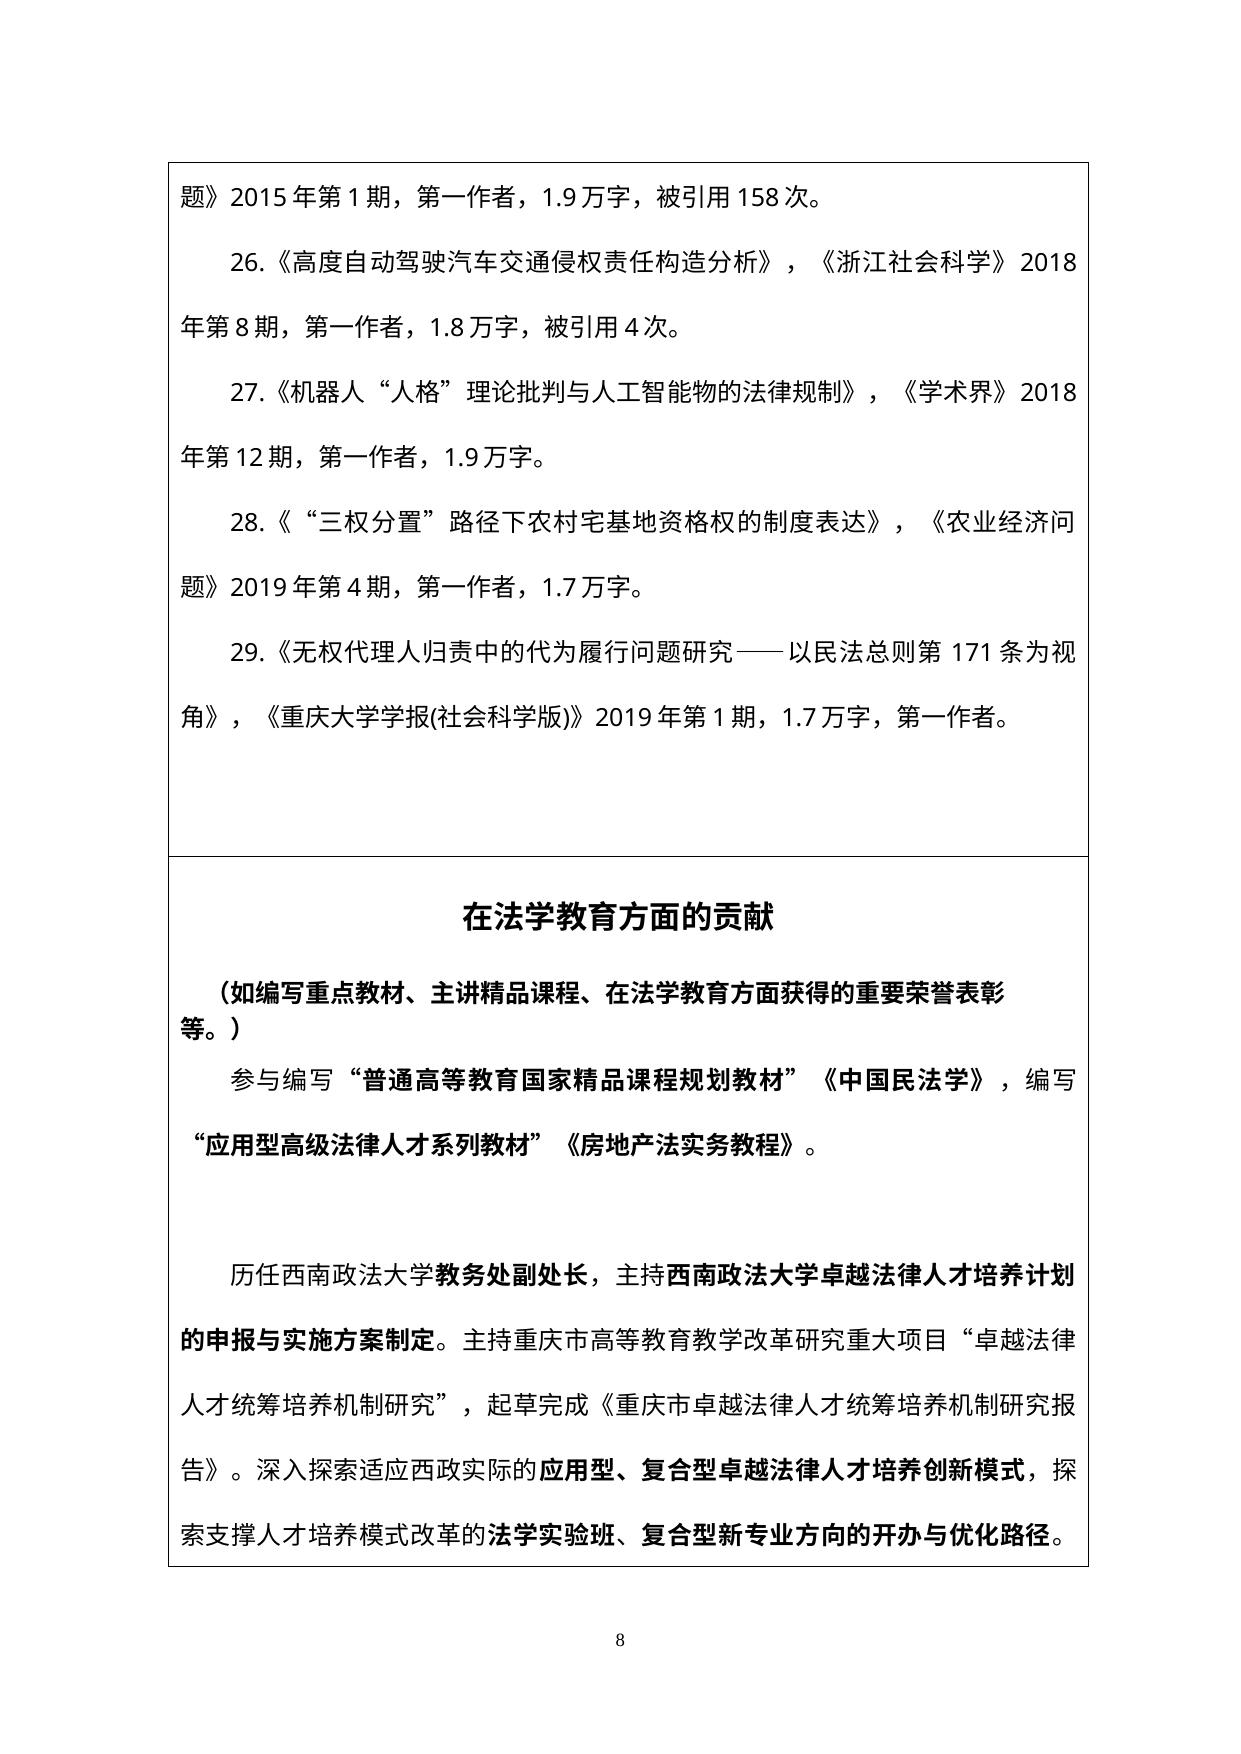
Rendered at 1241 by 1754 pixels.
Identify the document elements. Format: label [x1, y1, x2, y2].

table_cell [169, 163, 1088, 856]
table_cell [169, 857, 1088, 1566]
